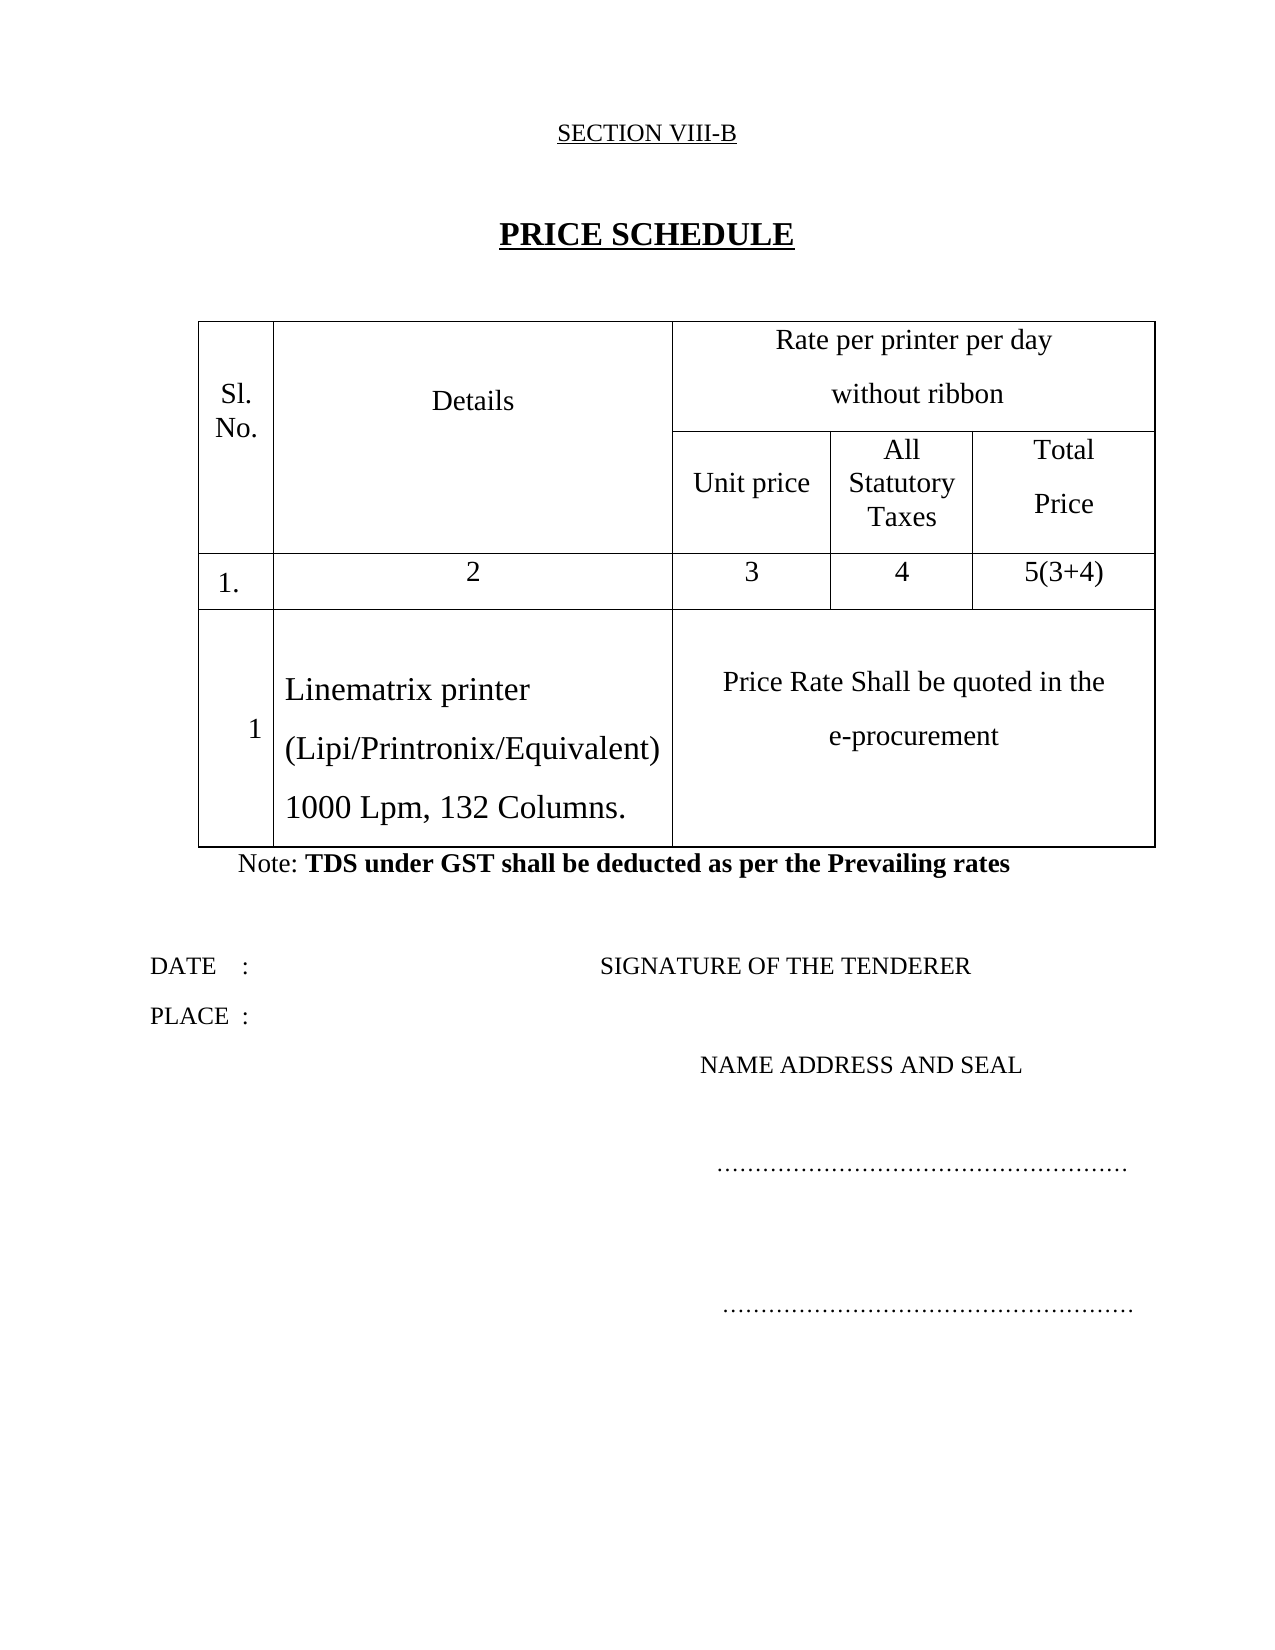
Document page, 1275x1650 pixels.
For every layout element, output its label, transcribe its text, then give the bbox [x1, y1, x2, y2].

table_cell 1 [199, 610, 273, 846]
text PLACE : [150, 1001, 1144, 1030]
table_header Sl. No. [199, 322, 273, 553]
table_cell 5(3+4) [973, 554, 1154, 609]
text PRICE SCHEDULE [150, 214, 1144, 253]
text Note: TDS under GST shall be deducted as per the Prevailing rates [150, 847, 1144, 878]
table_cell 4 [831, 554, 972, 609]
table_cell 3 [673, 554, 830, 609]
table_cell 2 [274, 554, 672, 609]
table_cell All Statutory Taxes [831, 432, 972, 553]
text SECTION VIII-B [150, 118, 1144, 147]
text NAME ADDRESS AND SEAL [150, 1051, 1144, 1079]
table_cell Total Price [973, 432, 1154, 553]
table_cell Unit price [673, 432, 830, 553]
table_cell Linematrix printer (Lipi/Printronix/Equivalent) 1000 Lpm, 132 Columns. [274, 610, 672, 846]
text ……………………………………………… [150, 1291, 1144, 1318]
table_cell [199, 554, 273, 609]
table_header Details [274, 322, 672, 553]
table_cell Price Rate Shall be quoted in the e-procurement [673, 610, 1154, 846]
text DATE : SIGNATURE OF THE TENDERER [150, 951, 1144, 980]
text ……………………………………………… [150, 1150, 1144, 1176]
table_header Rate per printer per day without ribbon [673, 322, 1154, 431]
